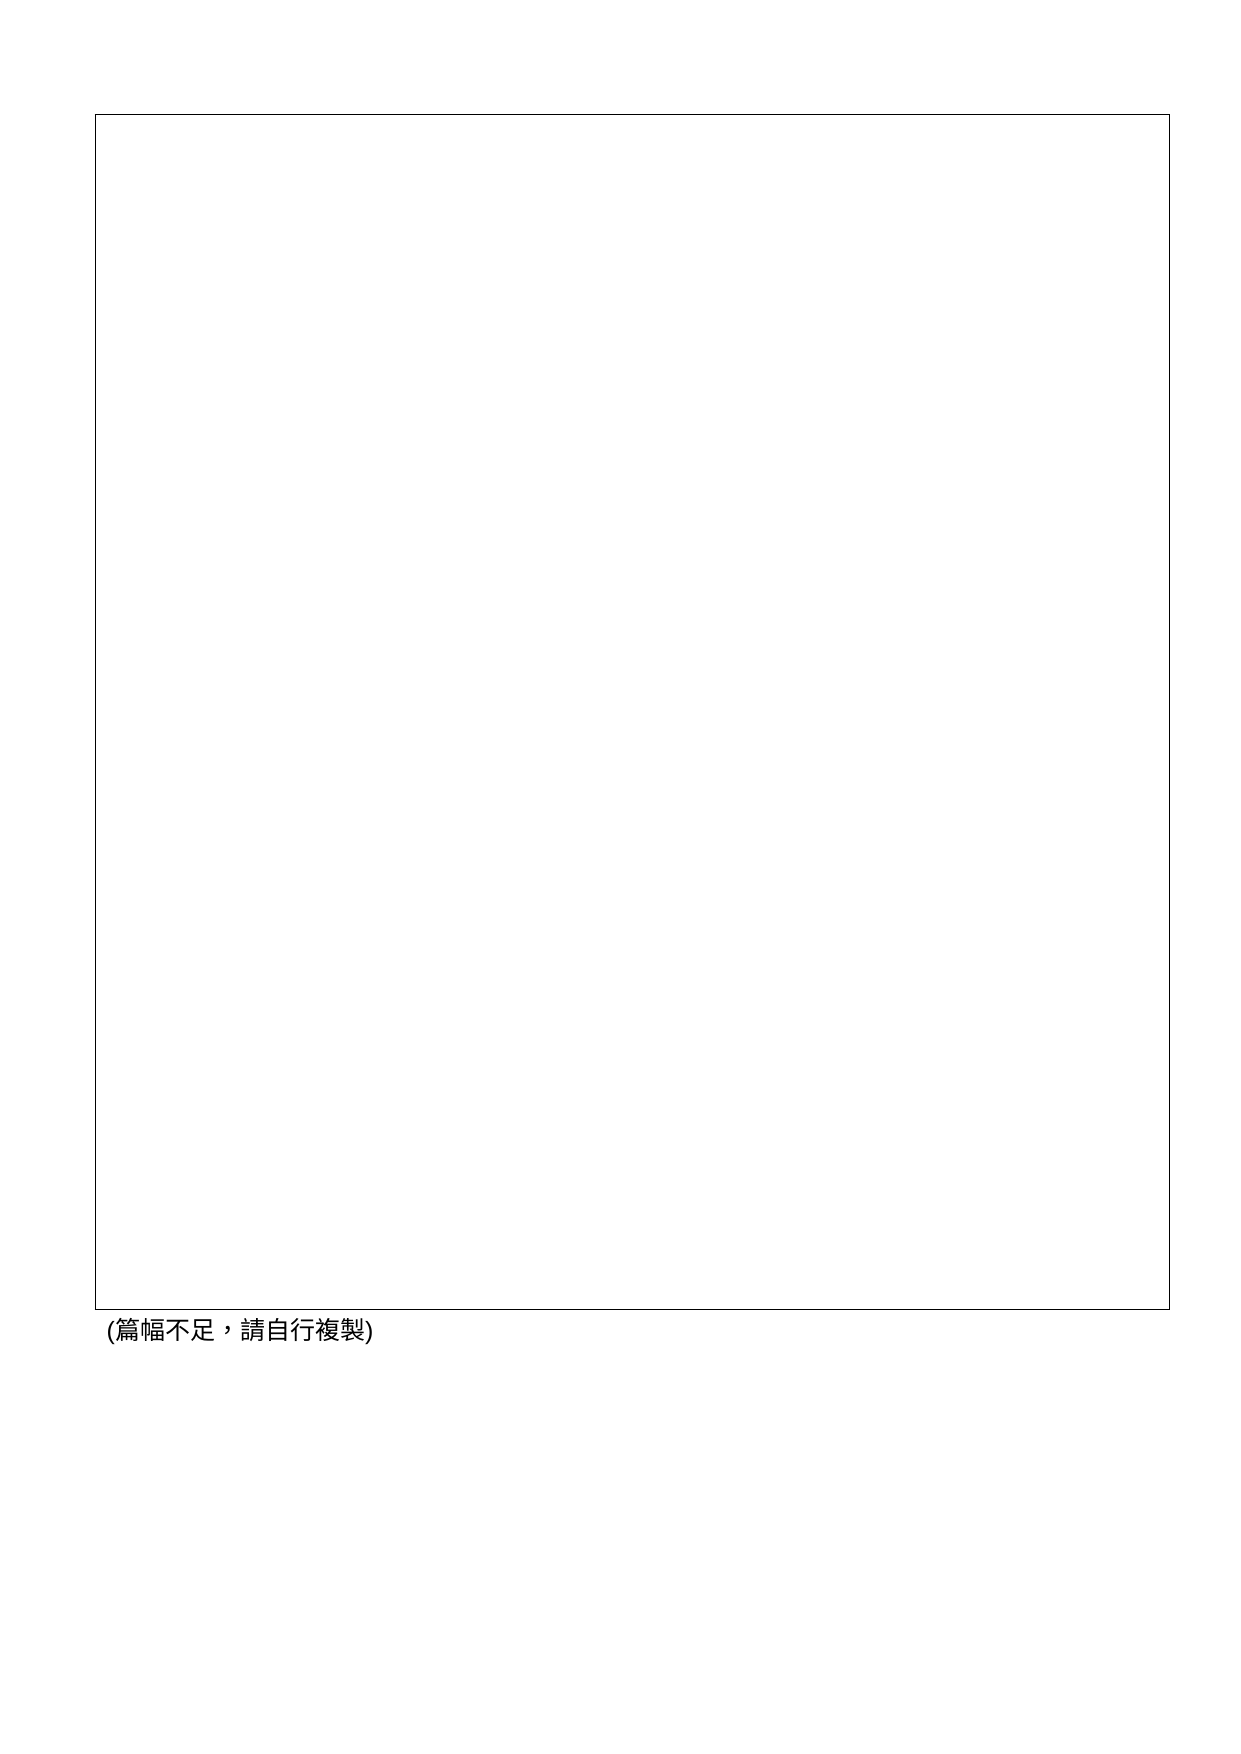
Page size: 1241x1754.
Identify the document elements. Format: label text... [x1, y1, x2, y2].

text (篇幅不足，請自行複製) [106, 1310, 1134, 1348]
table_cell [96, 115, 1169, 1309]
